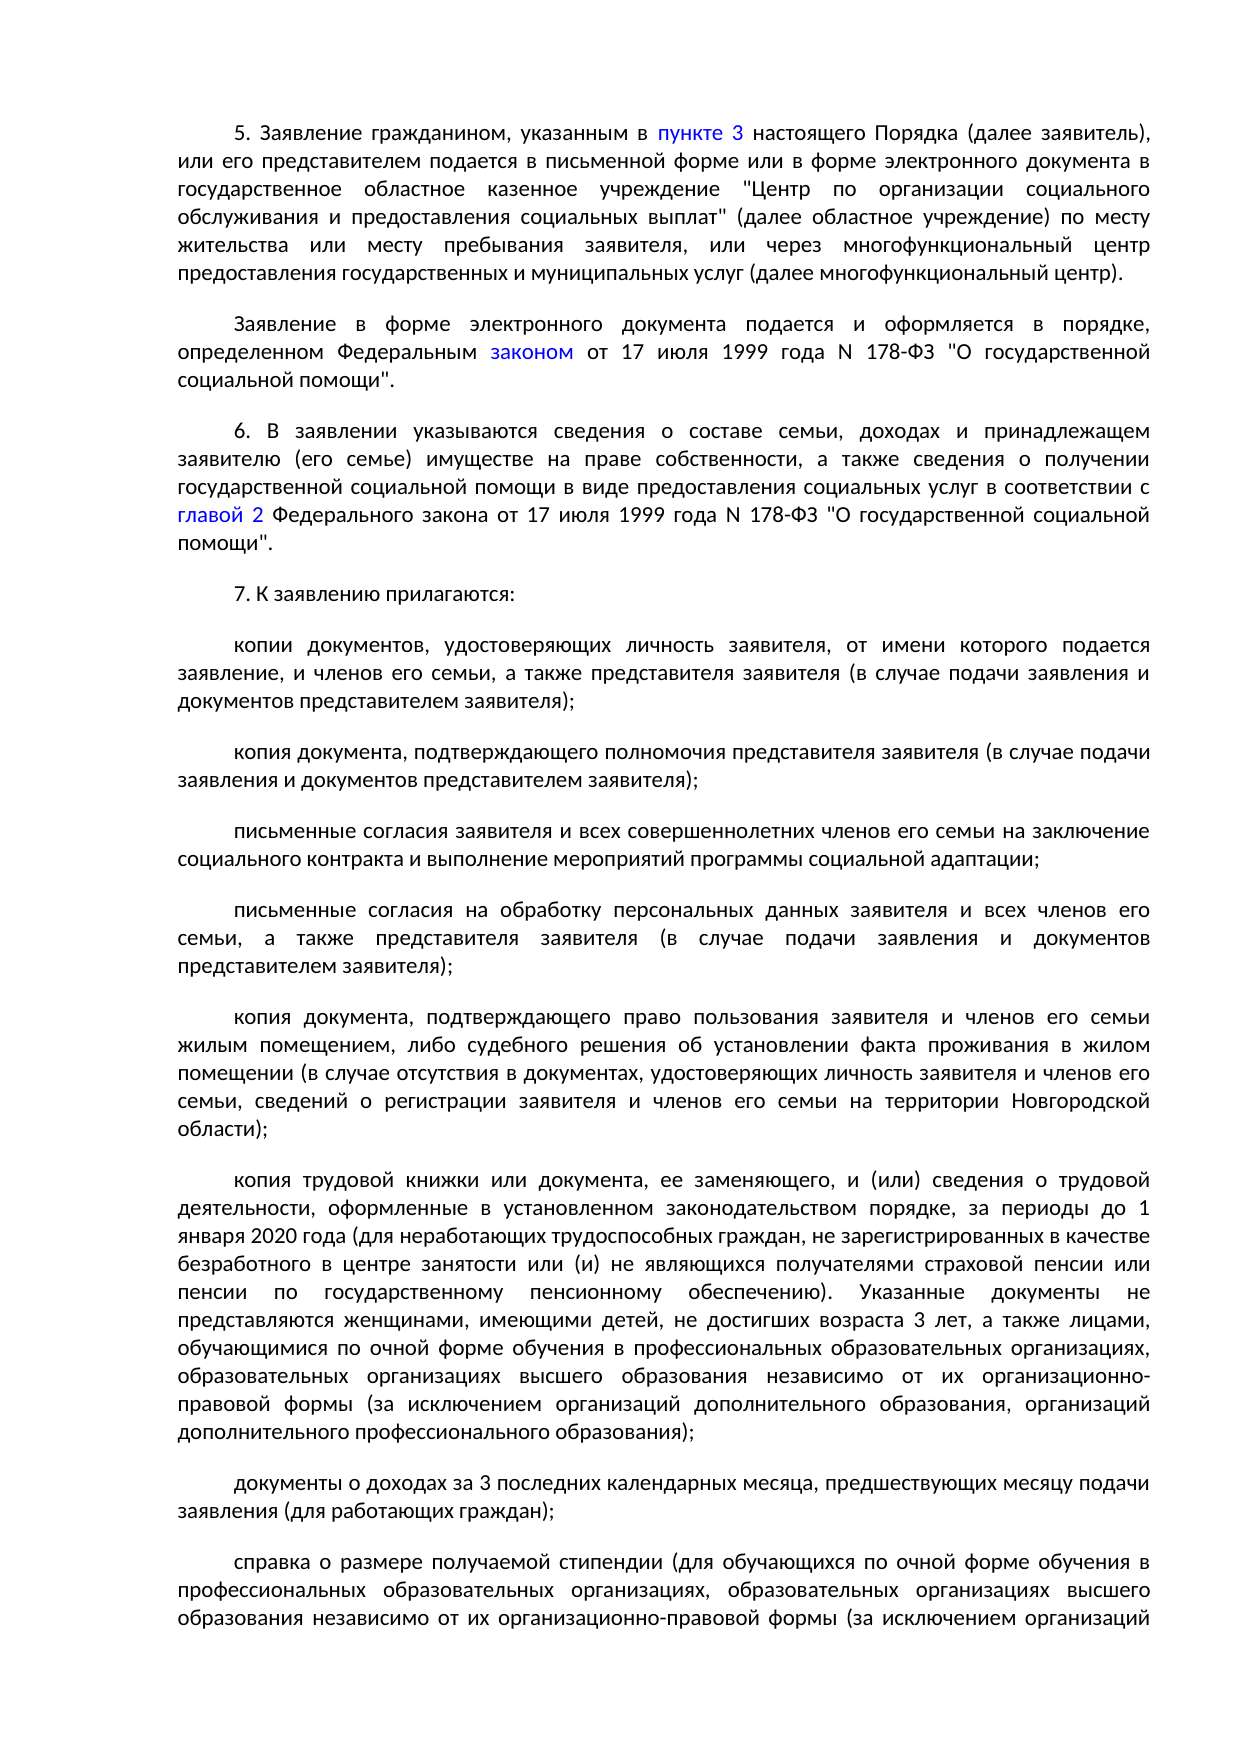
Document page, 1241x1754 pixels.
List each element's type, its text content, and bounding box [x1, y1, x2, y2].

text 5. Заявление гражданином, указанным в пункте 3 настоящего Порядка (далее заявитель), или его представителем подается в письменной форме или в форме электронного документа в государственное областное казенное учреждение "Центр по организации социального обслуживания и предоставления социальных выплат" (далее областное учреждение) по месту жительства или месту пребывания заявителя, или через многофункциональный центр предоставления государственных и муниципальных услуг (далее многофункциональный центр). [177, 118, 1152, 286]
text письменные согласия на обработку персональных данных заявителя и всех членов его семьи, а также представителя заявителя (в случае подачи заявления и документов представителем заявителя); [177, 895, 1152, 979]
text копия документа, подтверждающего право пользования заявителя и членов его семьи жилым помещением, либо судебного решения об установлении факта проживания в жилом помещении (в случае отсутствия в документах, удостоверяющих личность заявителя и членов его семьи, сведений о регистрации заявителя и членов его семьи на территории Новгородской области); [177, 1002, 1152, 1142]
text документы о доходах за 3 последних календарных месяца, предшествующих месяцу подачи заявления (для работающих граждан); [177, 1468, 1152, 1524]
text 6. В заявлении указываются сведения о составе семьи, доходах и принадлежащем заявителю (его семье) имуществе на праве собственности, а также сведения о получении государственной социальной помощи в виде предоставления социальных услуг в соответствии с главой 2 Федерального закона от 17 июля 1999 года N 178-ФЗ "О государственной социальной помощи". [177, 416, 1152, 556]
text письменные согласия заявителя и всех совершеннолетних членов его семьи на заключение социального контракта и выполнение мероприятий программы социальной адаптации; [177, 816, 1152, 872]
text копия трудовой книжки или документа, ее заменяющего, и (или) сведения о трудовой деятельности, оформленные в установленном законодательством порядке, за периоды до 1 января 2020 года (для неработающих трудоспособных граждан, не зарегистрированных в качестве безработного в центре занятости или (и) не являющихся получателями страховой пенсии или пенсии по государственному пенсионному обеспечению). Указанные документы не представляются женщинами, имеющими детей, не достигших возраста 3 лет, а также лицами, обучающимися по очной форме обучения в профессиональных образовательных организациях, образовательных организациях высшего образования независимо от их организационно-правовой формы (за исключением организаций дополнительного образования, организаций дополнительного профессионального образования); [177, 1165, 1152, 1445]
text копии документов, удостоверяющих личность заявителя, от имени которого подается заявление, и членов его семьи, а также представителя заявителя (в случае подачи заявления и документов представителем заявителя); [177, 630, 1152, 714]
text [177, 1547, 1152, 1631]
text 7. К заявлению прилагаются: [177, 579, 1152, 607]
text Заявление в форме электронного документа подается и оформляется в порядке, определенном Федеральным законом от 17 июля 1999 года N 178-ФЗ "О государственной социальной помощи". [177, 309, 1152, 393]
text копия документа, подтверждающего полномочия представителя заявителя (в случае подачи заявления и документов представителем заявителя); [177, 737, 1152, 793]
